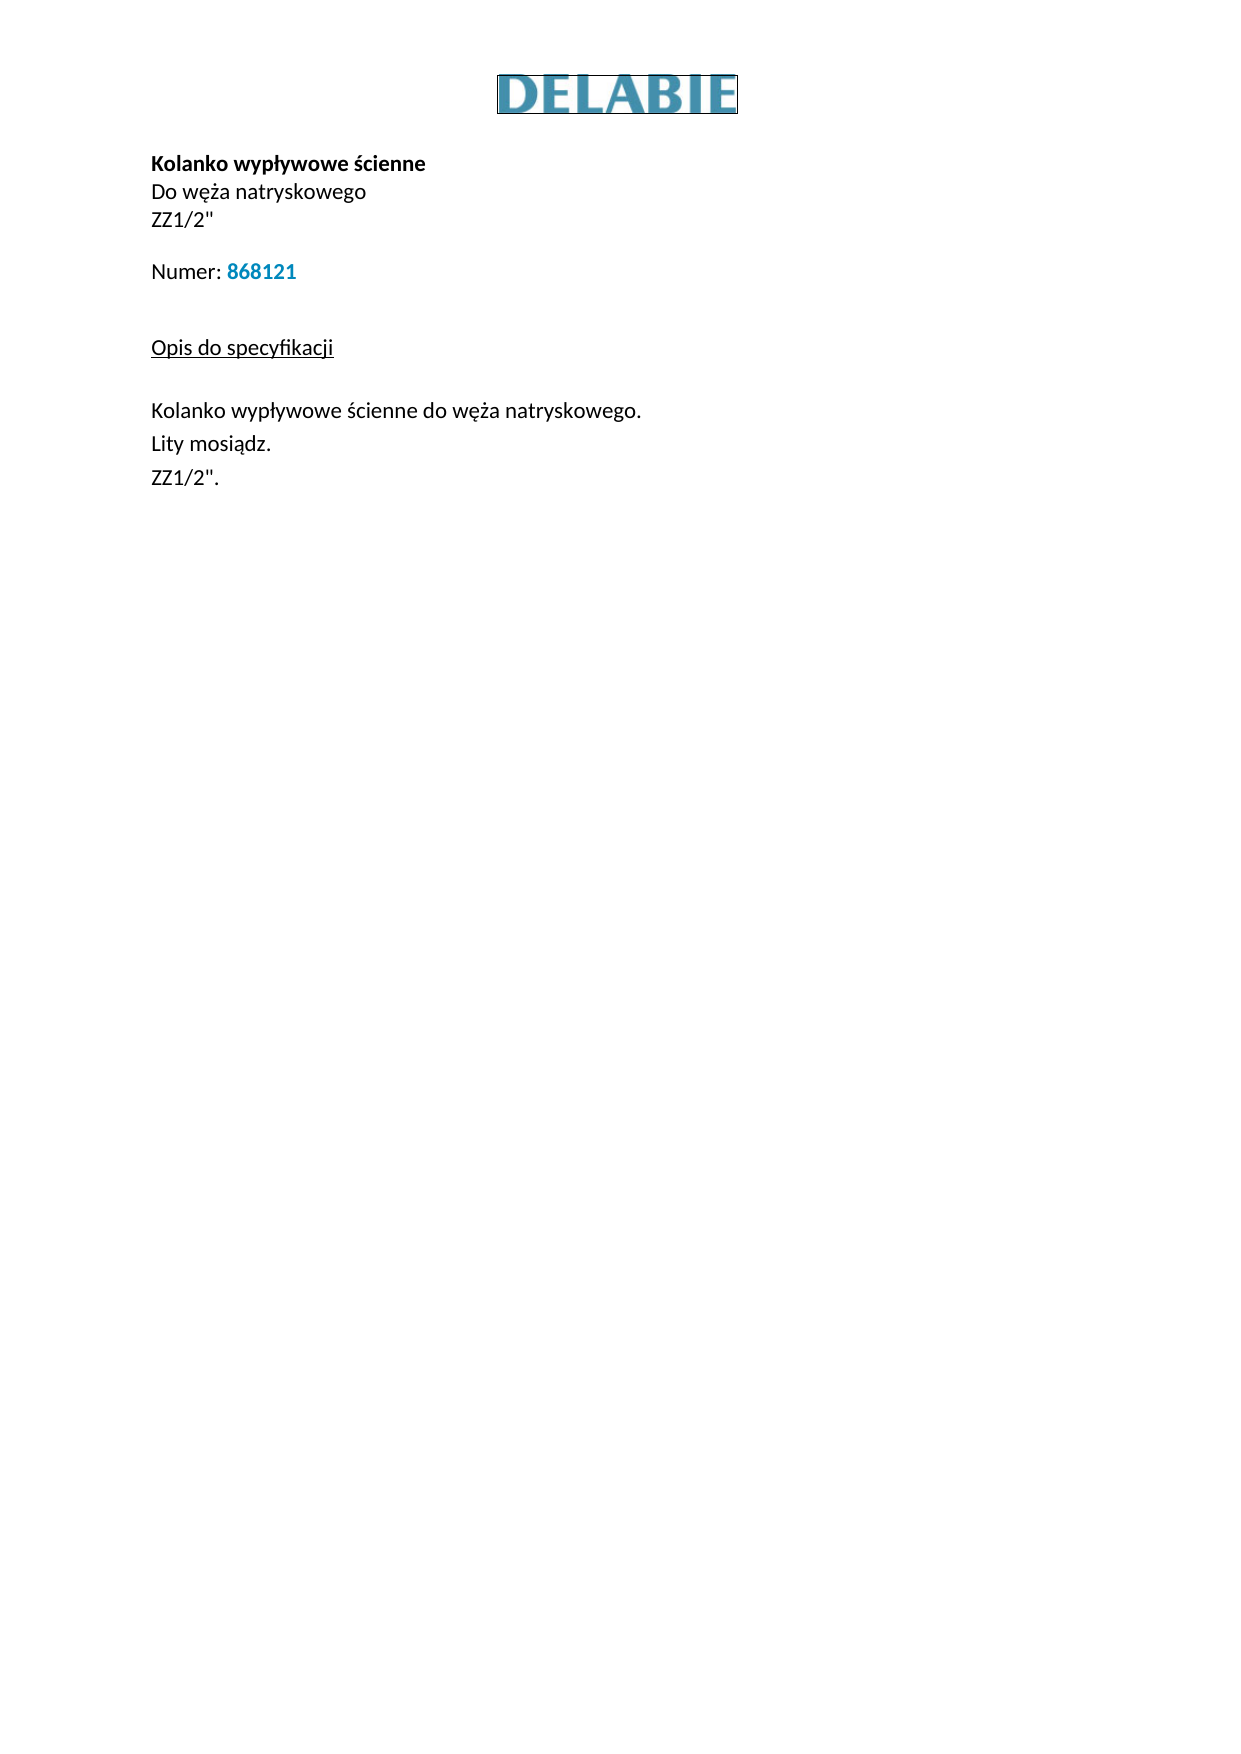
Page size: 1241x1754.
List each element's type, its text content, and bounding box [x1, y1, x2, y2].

text ZZ1/2" [151, 205, 1084, 233]
text Opis do specyfikacji [151, 333, 1084, 361]
text Do węża natryskowego [151, 177, 1084, 205]
text Lity mosiądz. [151, 429, 1084, 458]
text ZZ1/2". [151, 463, 1084, 491]
text Numer: 868121 [151, 257, 1084, 285]
text Kolanko wypływowe ścienne [151, 149, 1084, 177]
picture [498, 76, 737, 113]
text Kolanko wypływowe ścienne do węża natryskowego. [151, 396, 1084, 424]
